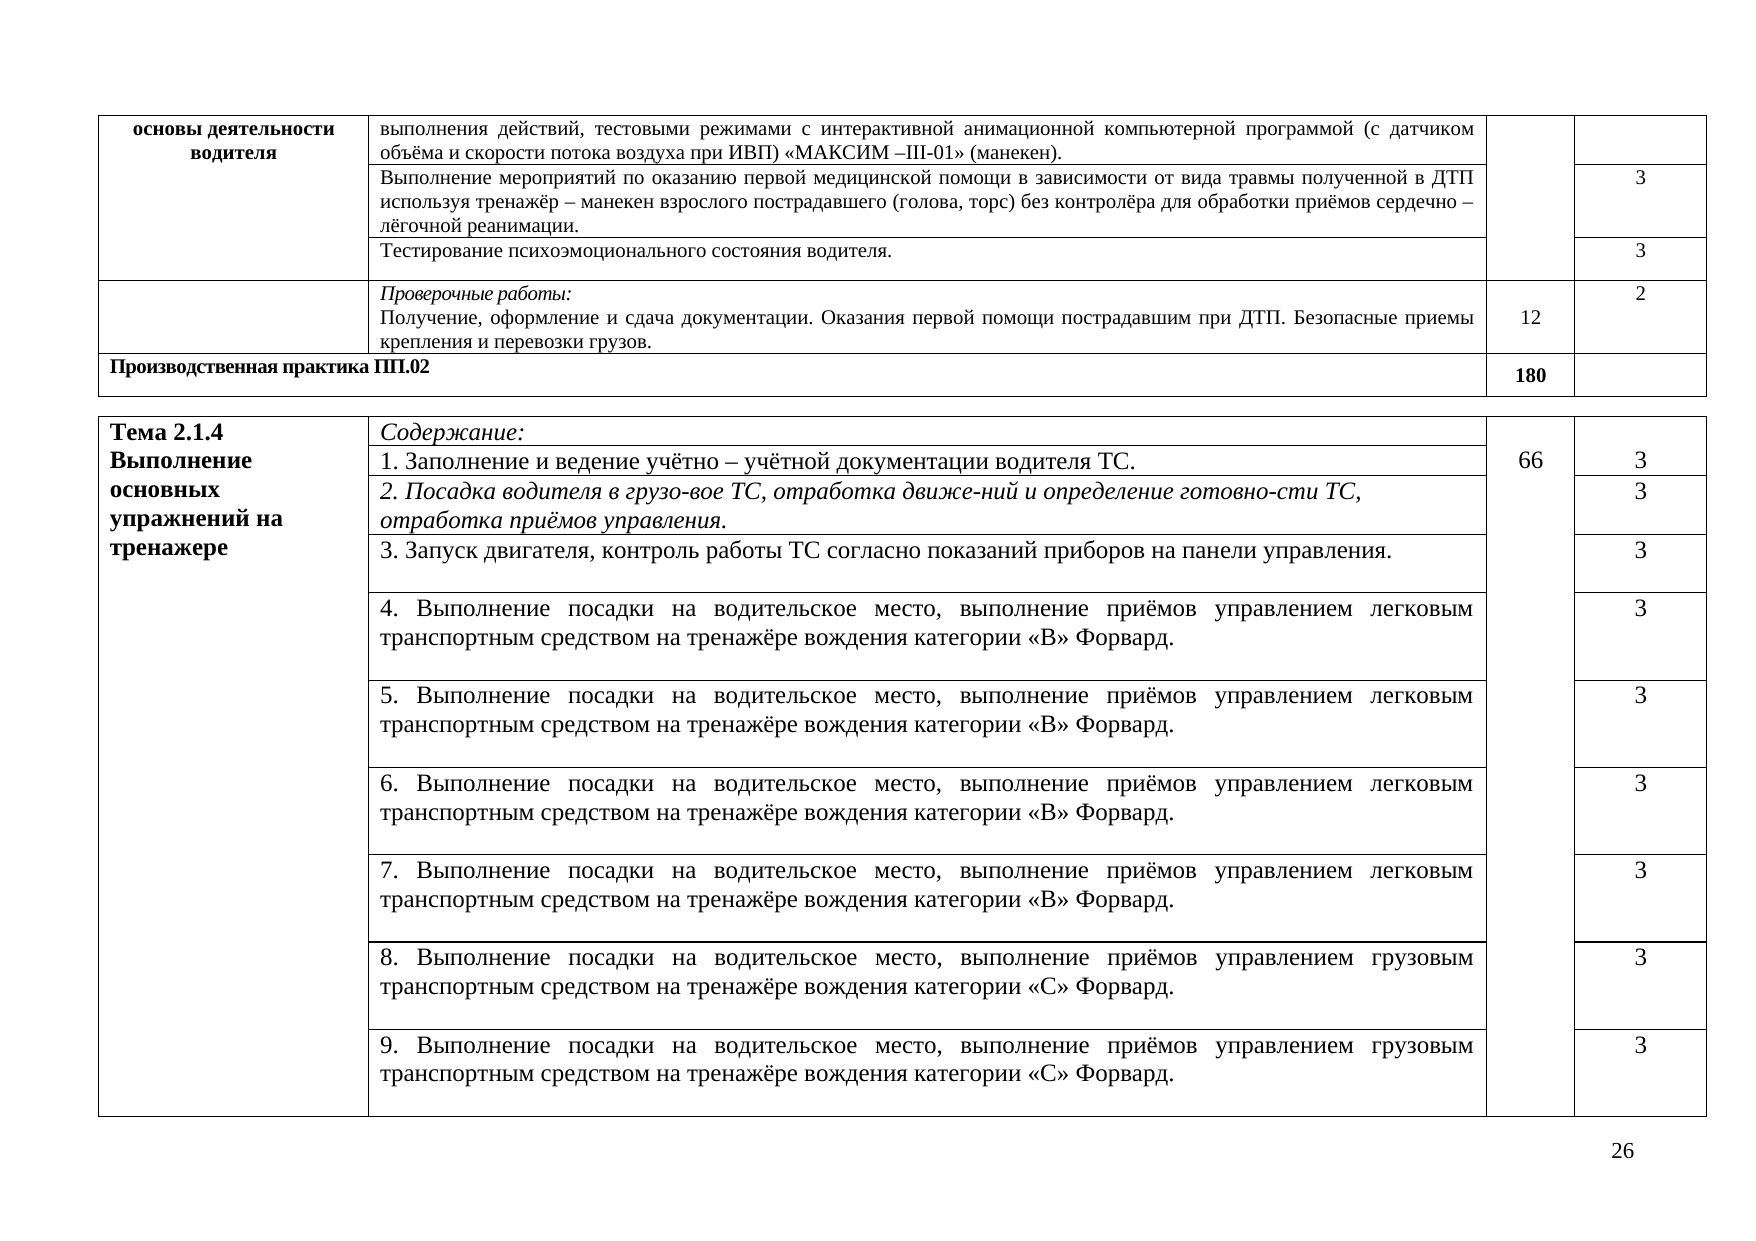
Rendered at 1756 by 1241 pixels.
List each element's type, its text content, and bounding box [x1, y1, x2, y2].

table_cell 1. Заполнение и ведение учётно – учётной документации водителя ТС. [369, 446, 1486, 475]
table_cell 3 [1575, 238, 1706, 280]
table_cell 3 [1575, 476, 1706, 534]
table_cell 6. Выполнение посадки на водительское место, выполнение приёмов управлением легковым транспортным средством на тренажёре вождения категории «В» Форвард. [369, 768, 1486, 854]
table_cell 3 [1575, 681, 1706, 767]
table_header Тема 2.1.4 Выполнение основных упражнений на тренажере [99, 417, 368, 1116]
table_cell 3 [1575, 768, 1706, 854]
table_header 66 [1487, 417, 1574, 1116]
table_cell 180 [1487, 354, 1574, 396]
table_cell Выполнение мероприятий по оказанию первой медицинской помощи в зависимости от вида травмы полученной в ДТП используя тренажёр – манекен взрослого пострадавшего (голова, торс) без контролёра для обработки приёмов сердечно – лёгочной реанимации. [369, 165, 1486, 237]
table_cell Проверочные работы: Получение, оформление и сдача документации. Оказания первой помощи пострадавшим при ДТП. Безопасные приемы крепления и перевозки грузов. [369, 281, 1486, 353]
table_cell 3. Запуск двигателя, контроль работы ТС согласно показаний приборов на панели управления. [369, 535, 1486, 592]
table_cell 8. Выполнение посадки на водительское место, выполнение приёмов управлением грузовым транспортным средством на тренажёре вождения категории «С» Форвард. [369, 943, 1486, 1029]
table_cell 5. Выполнение посадки на водительское место, выполнение приёмов управлением легковым транспортным средством на тренажёре вождения категории «В» Форвард. [369, 681, 1486, 767]
table_cell Тестирование психоэмоционального состояния водителя. [369, 238, 1486, 280]
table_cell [369, 116, 1486, 164]
table_header 3 [1575, 417, 1706, 475]
table_cell Производственная практика ПП.02 [99, 354, 1486, 396]
table_cell 3 [1575, 1030, 1706, 1116]
table_cell [1575, 354, 1706, 396]
table_cell 3 [1575, 535, 1706, 592]
table_cell 12 [1487, 281, 1574, 353]
table_cell [99, 281, 368, 353]
table_cell 3 [1575, 855, 1706, 941]
table_cell 2 [1575, 281, 1706, 353]
table_cell 3 [1575, 593, 1706, 679]
table_cell 3 [1575, 165, 1706, 237]
table_cell 7. Выполнение посадки на водительское место, выполнение приёмов управлением легковым транспортным средством на тренажёре вождения категории «В» Форвард. [369, 855, 1486, 941]
table_cell 3 [1575, 943, 1706, 1029]
table_header Содержание: [369, 417, 1486, 445]
table_cell 9. Выполнение посадки на водительское место, выполнение приёмов управлением грузовым транспортным средством на тренажёре вождения категории «С» Форвард. [369, 1030, 1486, 1116]
table_cell 4. Выполнение посадки на водительское место, выполнение приёмов управлением легковым транспортным средством на тренажёре вождения категории «В» Форвард. [369, 593, 1486, 679]
table_cell 2. Посадка водителя в грузо-вое ТС, отработка движе-ний и определение готовно-сти ТС, отработка приёмов управления. [369, 476, 1486, 534]
